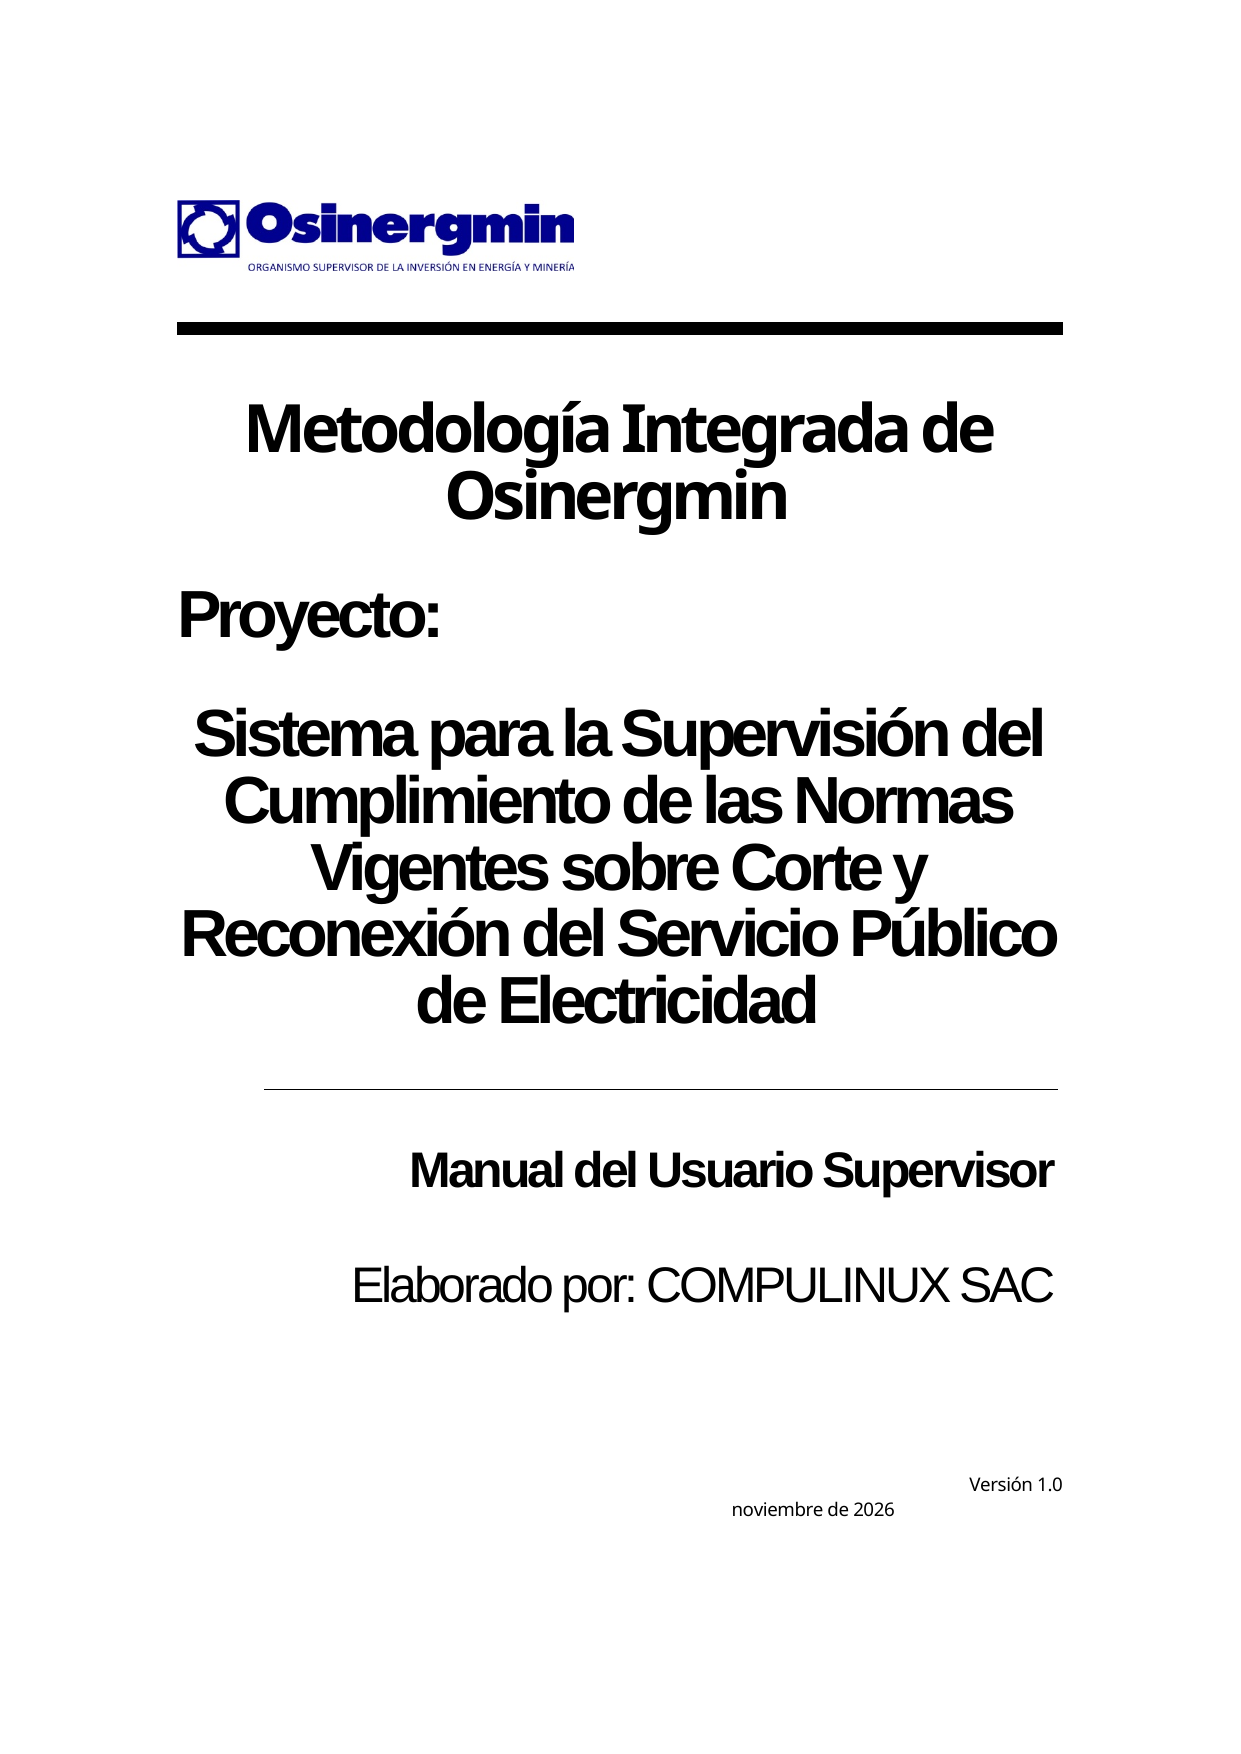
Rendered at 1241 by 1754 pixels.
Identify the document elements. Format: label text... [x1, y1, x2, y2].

text Metodología Integrada de Osinergmin [177, 335, 1063, 507]
picture [177, 200, 574, 271]
text Manual del Usuario Supervisor [264, 1090, 1058, 1198]
text Enero de 2013 [177, 1496, 1063, 1522]
text Elaborado por: COMPULINUX SAC [264, 1204, 1058, 1313]
text Sistema para la Supervisión del Cumplimiento de las Normas Vigentes sobre Corte y Reconexión del Servicio Público de Electricidad [177, 626, 1063, 1037]
text Proyecto: [177, 507, 1063, 626]
text Versión 1.0 [177, 1471, 1063, 1496]
